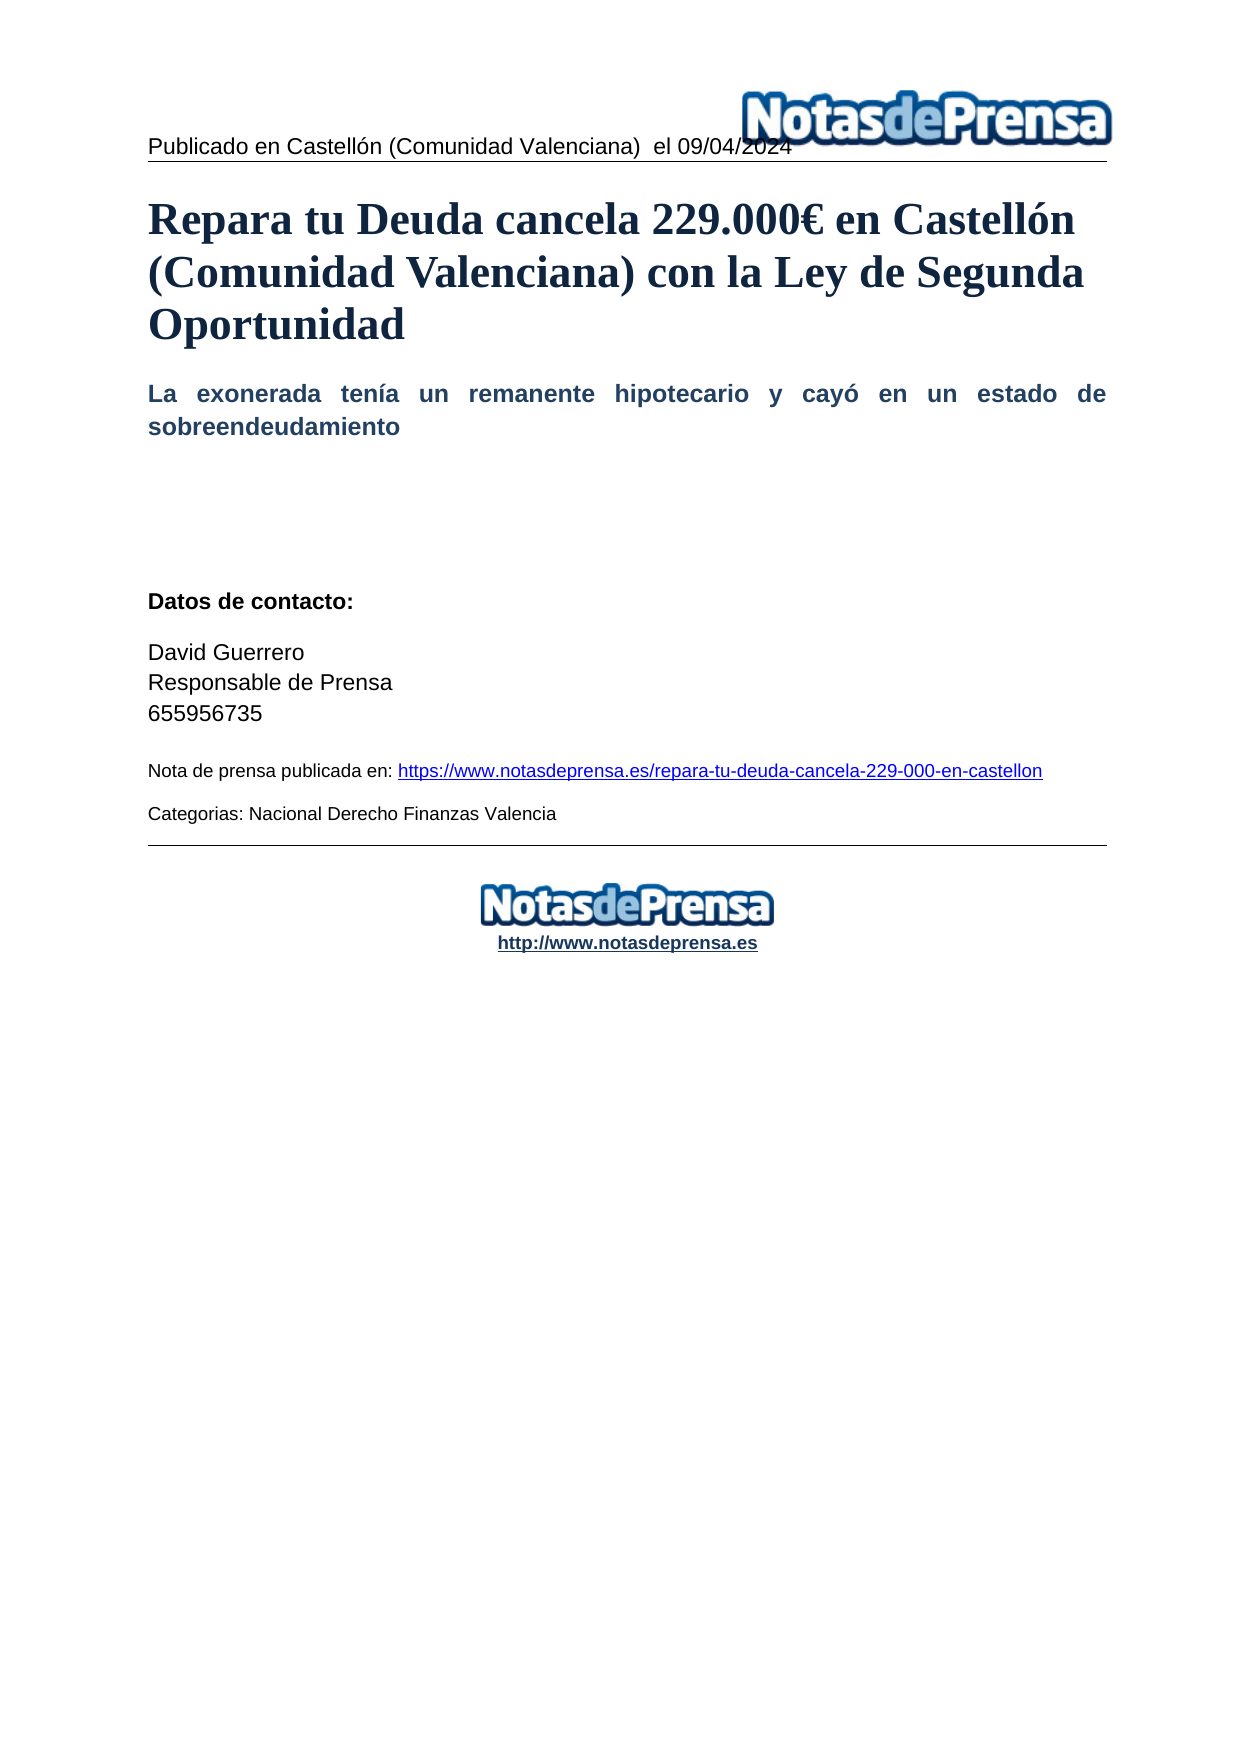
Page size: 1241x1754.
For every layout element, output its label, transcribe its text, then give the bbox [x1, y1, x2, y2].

picture [742, 90, 1113, 148]
subtitle La exonerada tenía un remanente hipotecario y cayó en un estado de sobreendeudamiento [148, 379, 1107, 441]
text Publicado en Castellón (Comunidad Valenciana) el 09/04/2024 [148, 133, 1107, 161]
text http://www.notasdeprensa.es [148, 932, 1107, 953]
text Datos de contacto: [148, 588, 1107, 614]
subtitle Repara tu Deuda cancela 229.000€ en Castellón (Comunidad Valenciana) con la Ley de Segunda Oportunidad [148, 192, 1107, 350]
picture [480, 882, 775, 928]
text Responsable de Prensa [148, 669, 1063, 696]
text 655956735 [148, 699, 1063, 726]
text David Guerrero [148, 639, 1063, 666]
text Nota de prensa publicada en: https://www.notasdeprensa.es/repara-tu-deuda-cancela-229-000-en-castellon [148, 760, 1107, 782]
text Categorias: Nacional Derecho Finanzas Valencia [148, 802, 1107, 824]
